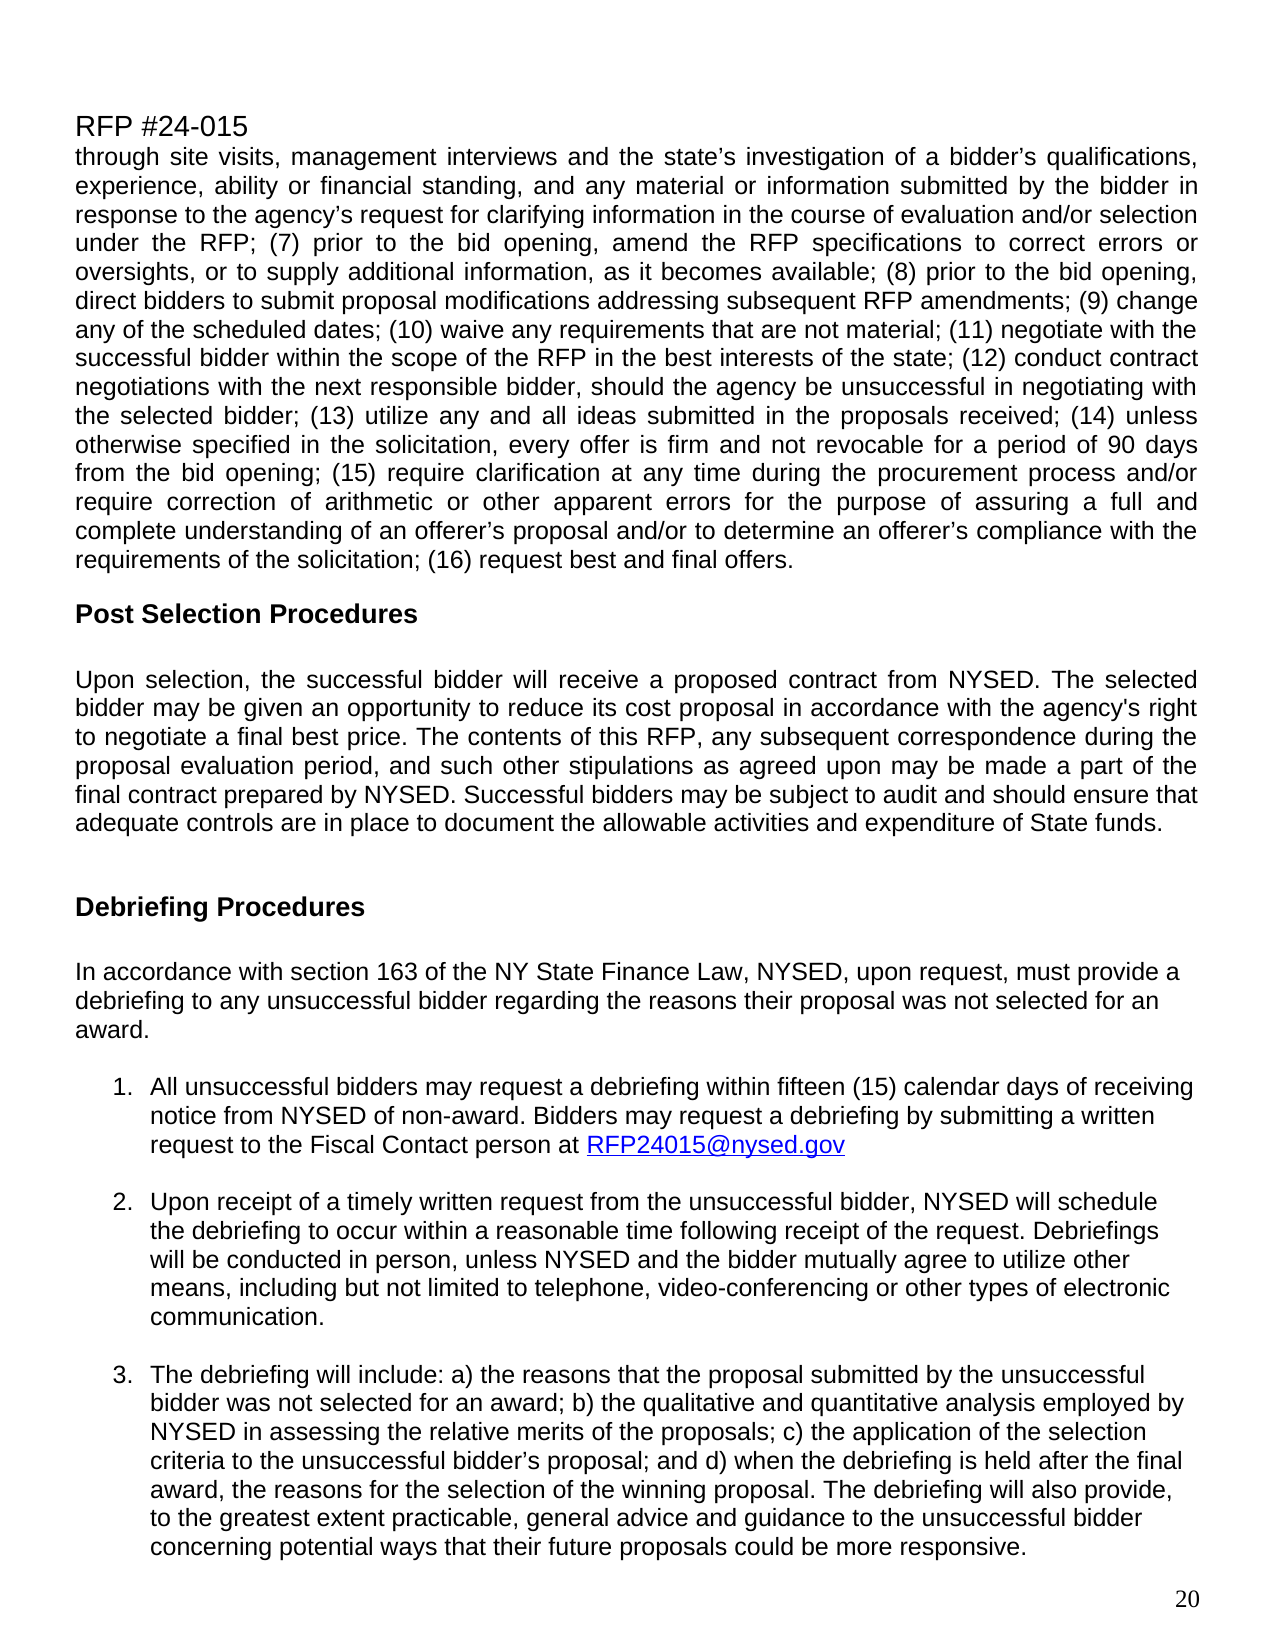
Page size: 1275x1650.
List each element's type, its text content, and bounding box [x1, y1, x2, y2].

subtitle Post Selection Procedures [75, 598, 1200, 629]
list The debriefing will include: a) the reasons that the proposal submitted by the unsuccessful bidder was not selected for an award; b) the qualitative and quantitative analysis employed by NYSED in assessing the relative merits of the proposals; c) the application of the selection criteria to the unsuccessful bidder’s proposal; and d) when the debriefing is held after the final award, the reasons for the selection of the winning proposal. The debriefing will also provide, to the greatest extent practicable, general advice and guidance to the unsuccessful bidder concerning potential ways that their future proposals could be more responsive. [112, 1359, 1200, 1561]
list Upon receipt of a timely written request from the unsuccessful bidder, NYSED will schedule the debriefing to occur within a reasonable time following receipt of the request. Debriefings will be conducted in person, unless NYSED and the bidder mutually agree to utilize other means, including but not limited to telephone, video-conferencing or other types of electronic communication. [112, 1187, 1200, 1331]
list All unsuccessful bidders may request a debriefing within fifteen (15) calendar days of receiving notice from NYSED of non-award. Bidders may request a debriefing by submitting a written request to the Fiscal Contact person at RFP24015@nysed.gov [112, 1072, 1200, 1158]
text Upon selection, the successful bidder will receive a proposed contract from NYSED. The selected bidder may be given an opportunity to reduce its cost proposal in accordance with the agency's right to negotiate a final best price. The contents of this RFP, any subsequent correspondence during the proposal evaluation period, and such other stipulations as agreed upon may be made a part of the final contract prepared by NYSED. Successful bidders may be subject to audit and should ensure that adequate controls are in place to document the allowable activities and expenditure of State funds. [75, 664, 1200, 837]
text In accordance with section 163 of the NY State Finance Law, NYSED, upon request, must provide a debriefing to any unsuccessful bidder regarding the reasons their proposal was not selected for an award. [75, 957, 1200, 1043]
subtitle Debriefing Procedures [75, 891, 1200, 922]
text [75, 142, 1200, 573]
